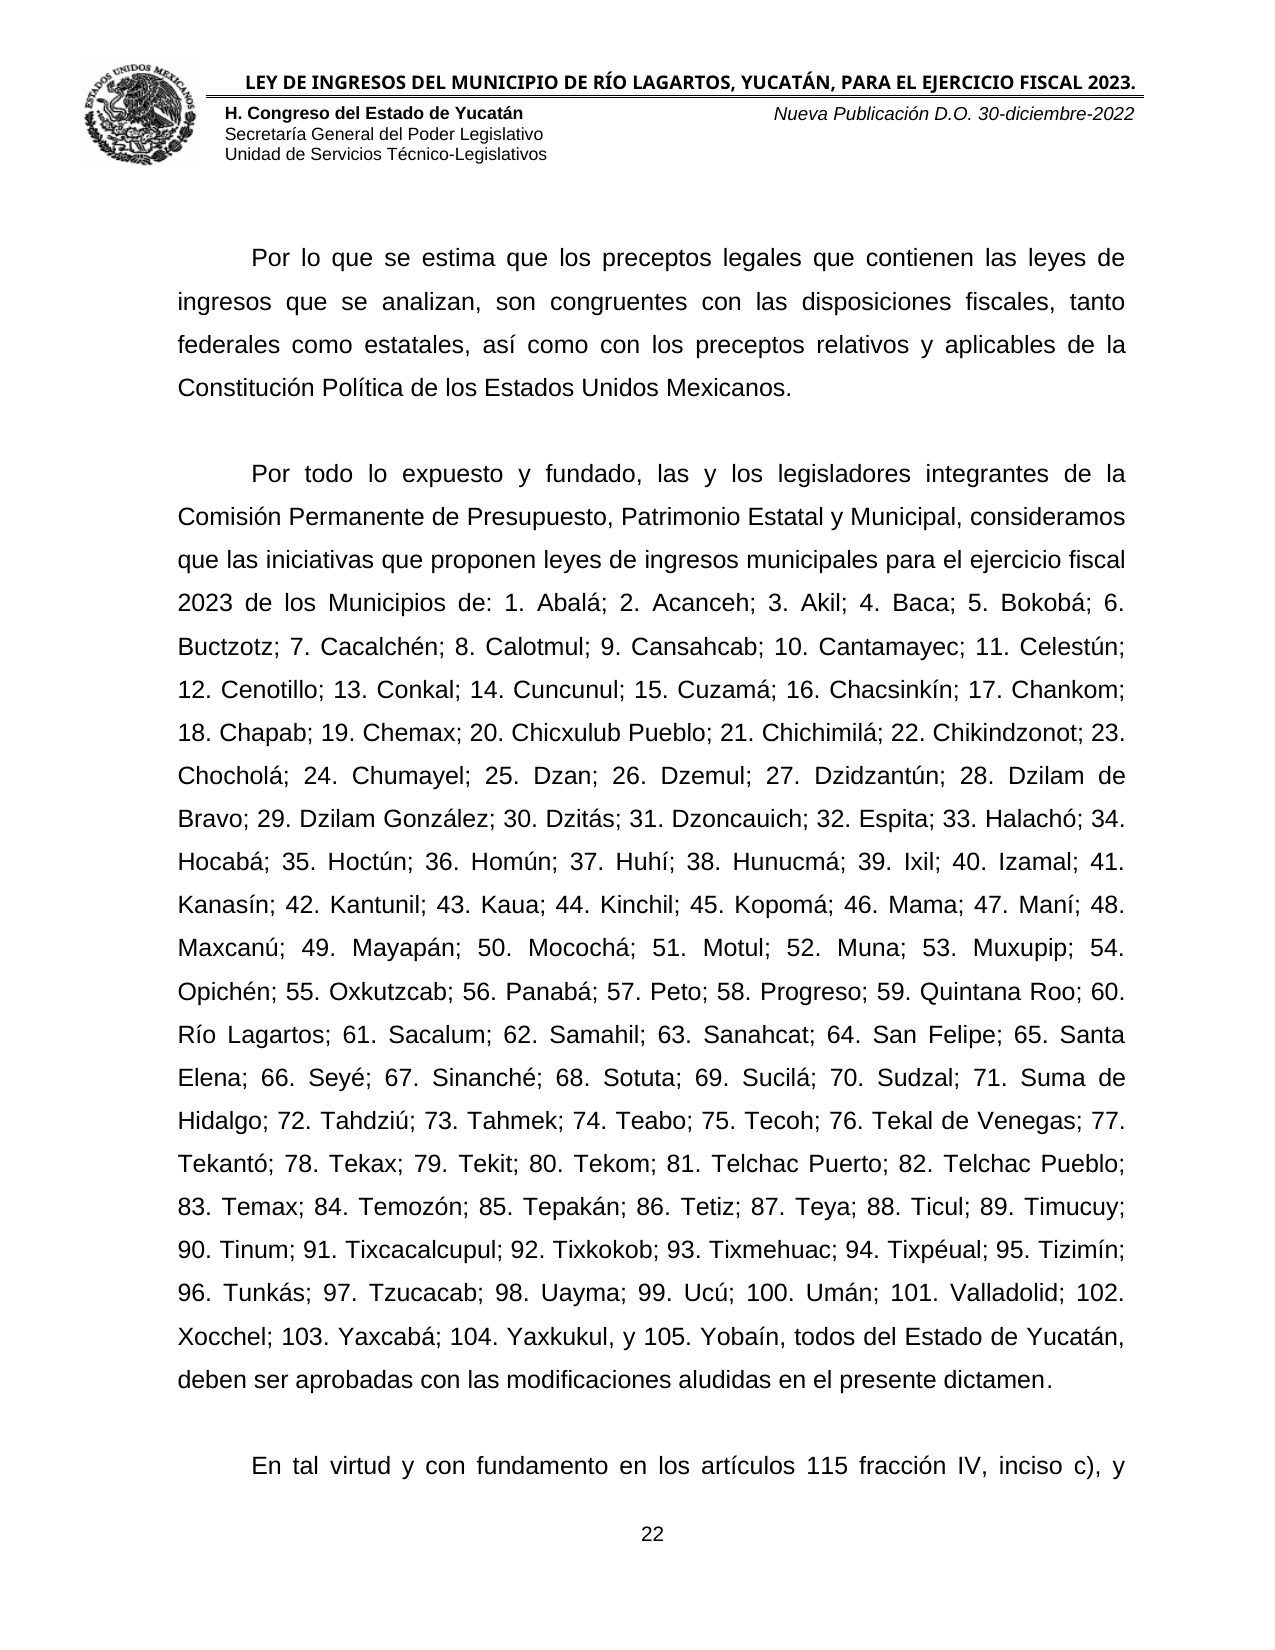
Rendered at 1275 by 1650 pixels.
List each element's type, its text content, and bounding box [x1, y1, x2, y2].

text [177, 1451, 1127, 1480]
text Por todo lo expuesto y fundado, las y los legisladores integrantes de la Comisión Permanente de Presupuesto, Patrimonio Estatal y Municipal, consideramos que las iniciativas que proponen leyes de ingresos municipales para el ejercicio fiscal 2023 de los Municipios de: 1. Abalá; 2. Acanceh; 3. Akil; 4. Baca; 5. Bokobá; 6. Buctzotz; 7. Cacalchén; 8. Calotmul; 9. Cansahcab; 10. Cantamayec; 11. Celestún; 12. Cenotillo; 13. Conkal; 14. Cuncunul; 15. Cuzamá; 16. Chacsinkín; 17. Chankom; 18. Chapab; 19. Chemax; 20. Chicxulub Pueblo; 21. Chichimilá; 22. Chikindzonot; 23. Chocholá; 24. Chumayel; 25. Dzan; 26. Dzemul; 27. Dzidzantún; 28. Dzilam de Bravo; 29. Dzilam González; 30. Dzitás; 31. Dzoncauich; 32. Espita; 33. Halachó; 34. Hocabá; 35. Hoctún; 36. Homún; 37. Huhí; 38. Hunucmá; 39. Ixil; 40. Izamal; 41. Kanasín; 42. Kantunil; 43. Kaua; 44. Kinchil; 45. Kopomá; 46. Mama; 47. Maní; 48. Maxcanú; 49. Mayapán; 50. Mocochá; 51. Motul; 52. Muna; 53. Muxupip; 54. Opichén; 55. Oxkutzcab; 56. Panabá; 57. Peto; 58. Progreso; 59. Quintana Roo; 60. Río Lagartos; 61. Sacalum; 62. Samahil; 63. Sanahcat; 64. San Felipe; 65. Santa Elena; 66. Seyé; 67. Sinanché; 68. Sotuta; 69. Sucilá; 70. Sudzal; 71. Suma de Hidalgo; 72. Tahdziú; 73. Tahmek; 74. Teabo; 75. Tecoh; 76. Tekal de Venegas; 77. Tekantó; 78. Tekax; 79. Tekit; 80. Tekom; 81. Telchac Puerto; 82. Telchac Pueblo; 83. Temax; 84. Temozón; 85. Tepakán; 86. Tetiz; 87. Teya; 88. Ticul; 89. Timucuy; 90. Tinum; 91. Tixcacalcupul; 92. Tixkokob; 93. Tixmehuac; 94. Tixpéual; 95. Tizimín; 96. Tunkás; 97. Tzucacab; 98. Uayma; 99. Ucú; 100. Umán; 101. Valladolid; 102. Xocchel; 103. Yaxcabá; 104. Yaxkukul, y 105. Yobaín, todos del Estado de Yucatán, deben ser aprobadas con las modificaciones aludidas en el presente dictamen. [177, 459, 1127, 1393]
text Por lo que se estima que los preceptos legales que contienen las leyes de ingresos que se analizan, son congruentes con las disposiciones fiscales, tanto federales como estatales, así como con los preceptos relativos y aplicables de de los Estados Unidos Mexicanos. [177, 243, 1127, 402]
